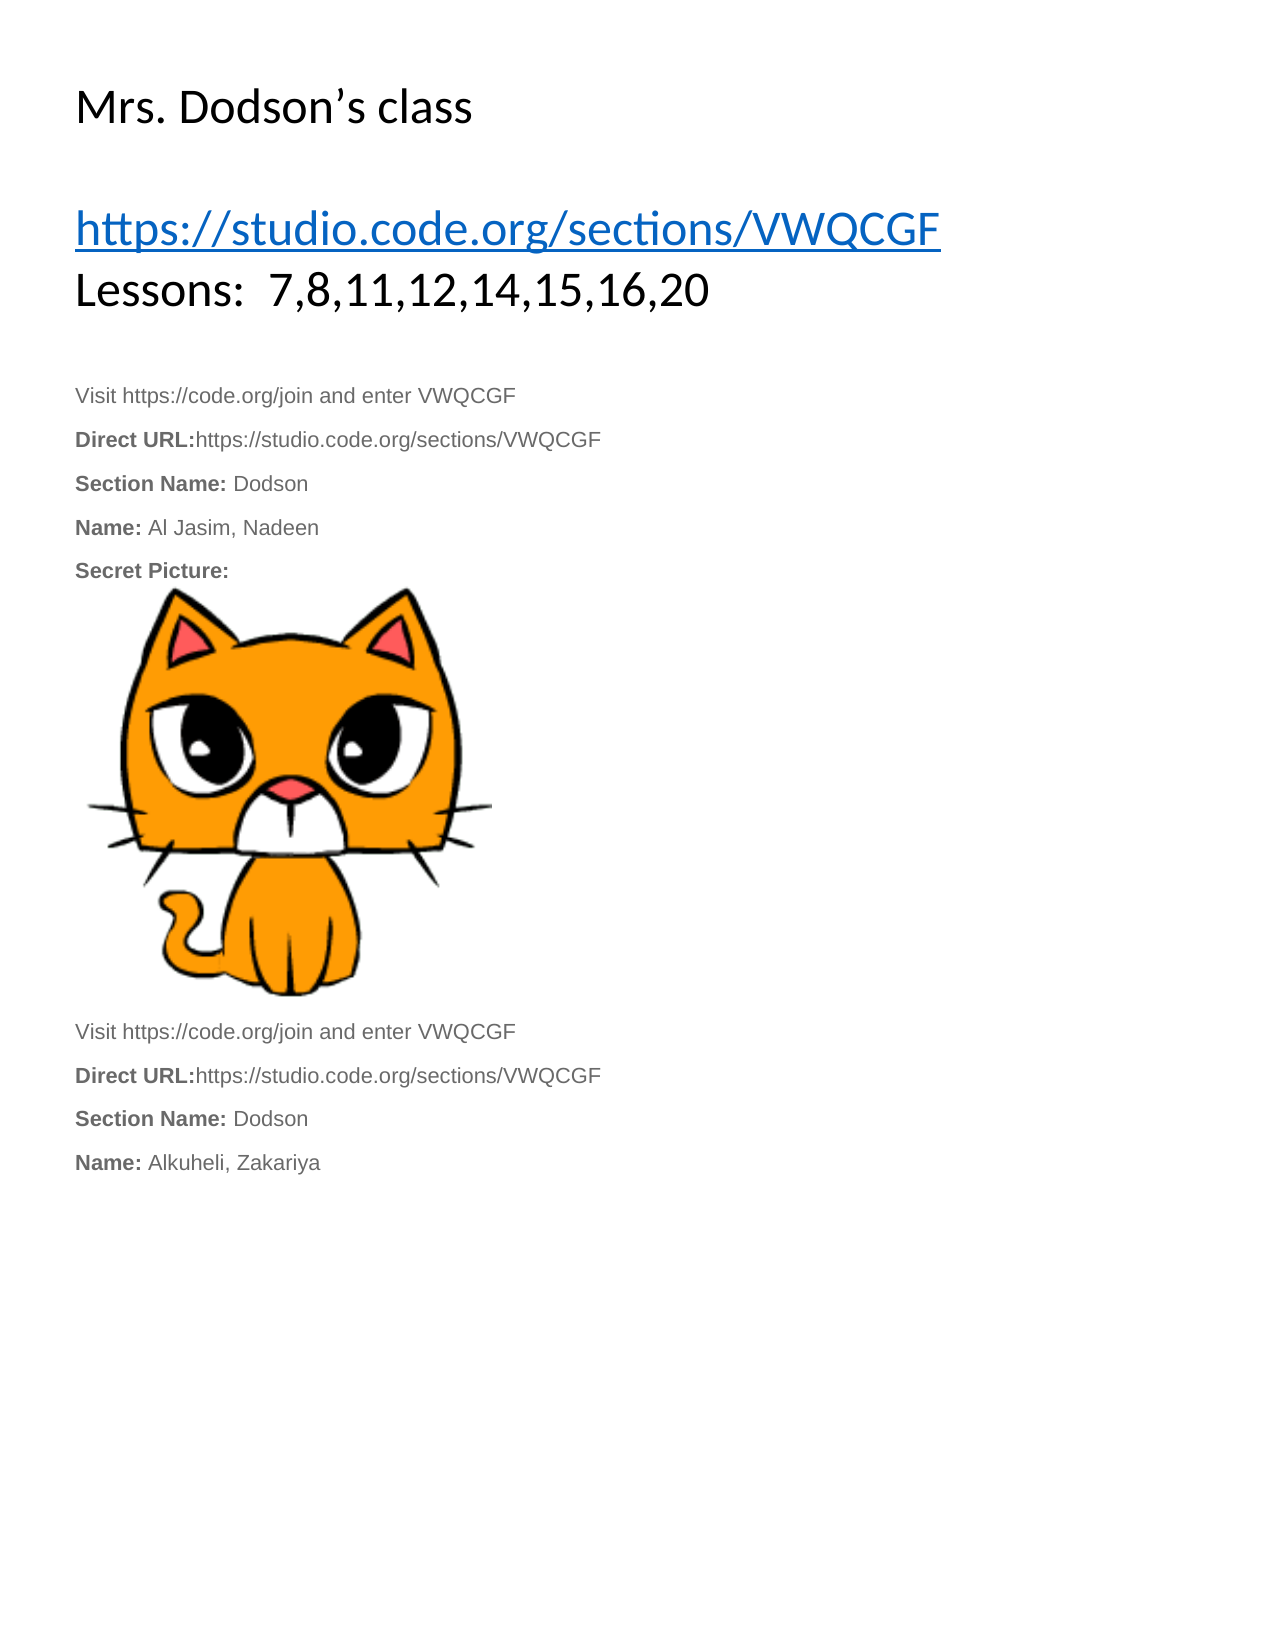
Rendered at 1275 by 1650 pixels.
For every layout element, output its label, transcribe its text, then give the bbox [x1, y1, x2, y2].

text Direct URL:https://studio.code.org/sections/VWQCGF [75, 1059, 1200, 1088]
picture [75, 583, 492, 1001]
text Section Name: Dodson [75, 1103, 1200, 1131]
text Name: Alkuheli, Zakariya [75, 1147, 1200, 1175]
text Mrs. Dodson’s class [75, 75, 1200, 136]
text Name: Al Jasim, Nadeen [75, 511, 1200, 539]
text Section Name: Dodson [75, 468, 1200, 496]
text Direct URL:https://studio.code.org/sections/VWQCGF [75, 424, 1200, 452]
text Visit https://code.org/join and enter VWQCGF [75, 380, 1200, 408]
text Visit https://code.org/join and enter VWQCGF [75, 1016, 1200, 1044]
text https://studio.code.org/sections/VWQCGF [75, 197, 1200, 258]
text Lessons: 7,8,11,12,14,15,16,20 [75, 258, 1200, 319]
